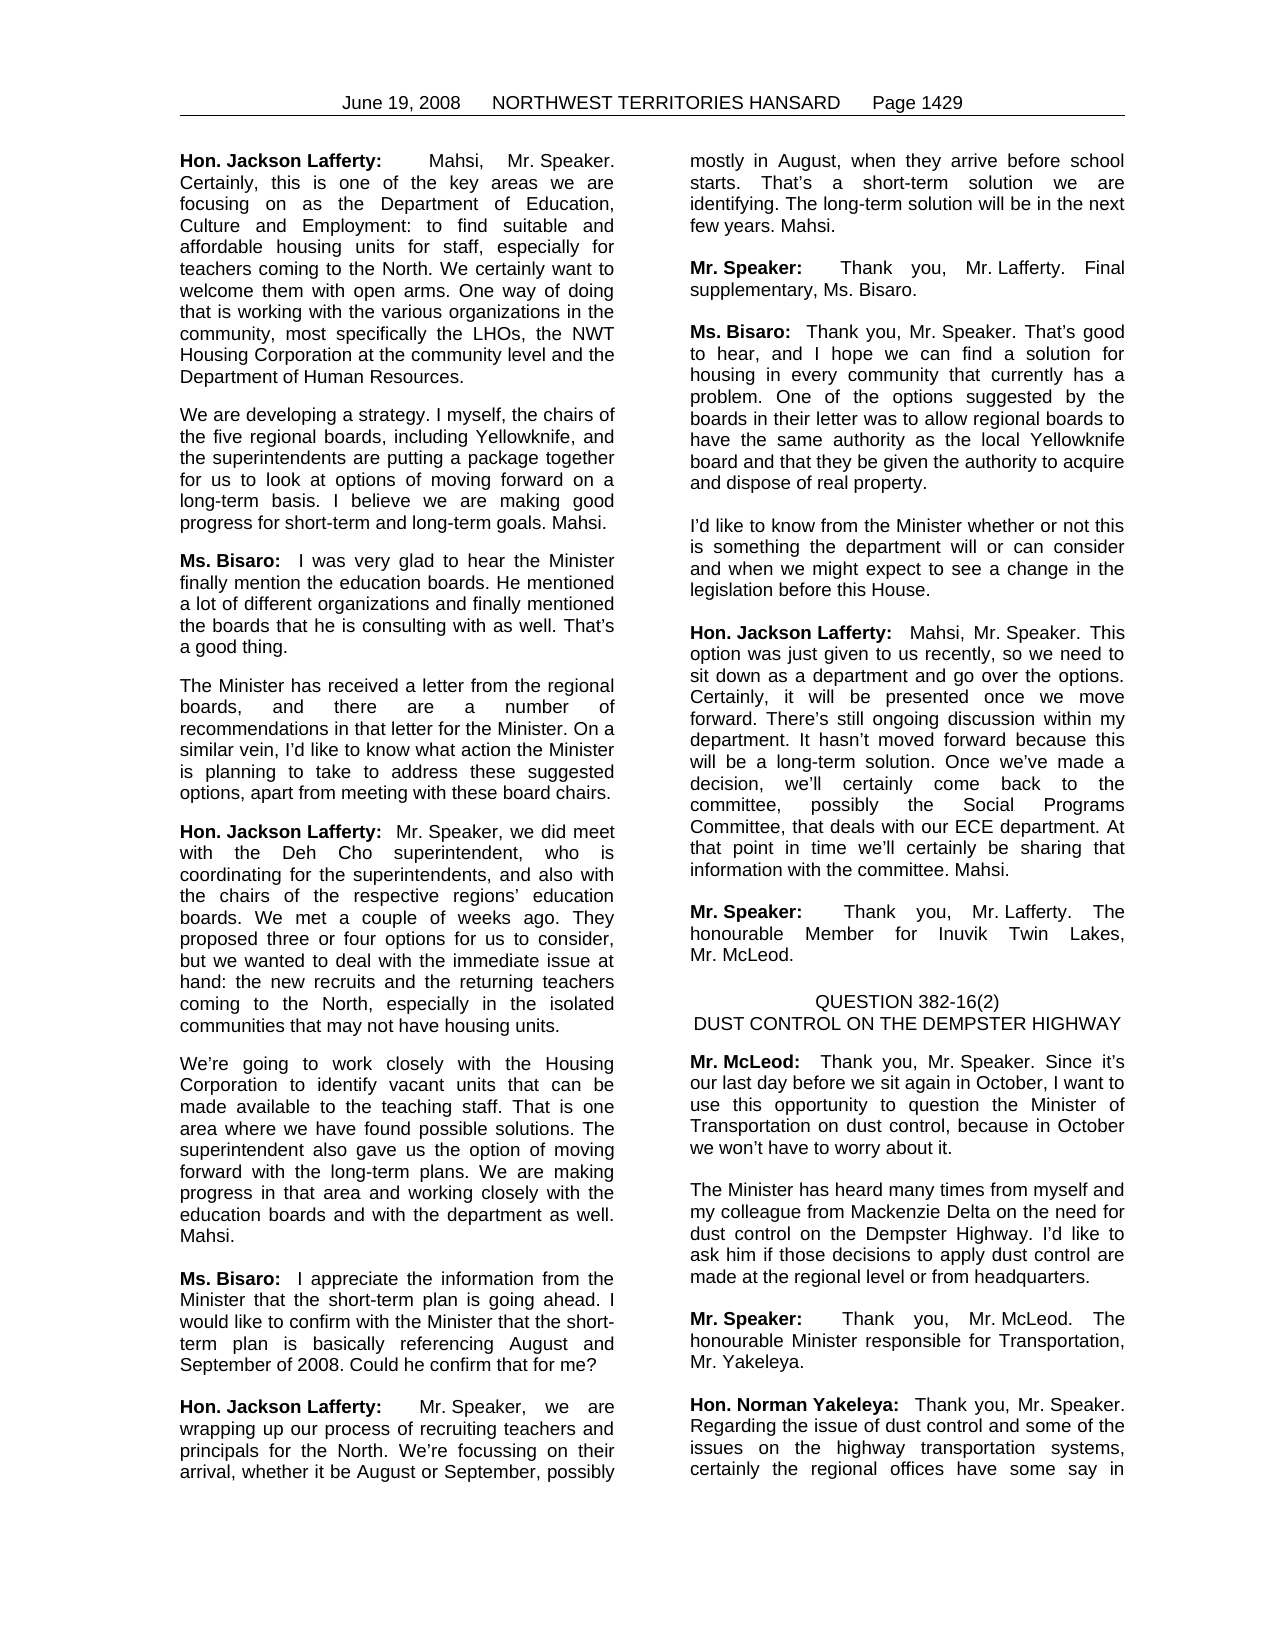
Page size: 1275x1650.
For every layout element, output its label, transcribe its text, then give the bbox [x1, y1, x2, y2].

text Ms. Bisaro: I was very glad to hear the Minister finally mention the education boards. He mentioned a lot of different organizations and finally mentioned the boards that he is consulting with as well. That’s a good thing. [179, 550, 615, 658]
text We are developing a strategy. I myself, the chairs of the five regional boards, including Yellowknife, and the superintendents are putting a package together for us to look at options of moving forward on a long-term basis. I believe we are making good progress for short-term and long-term goals. Mahsi. [179, 404, 615, 533]
text Ms. Bisaro: I appreciate the information from the Minister that the short-term plan is going ahead. I would like to confirm with the Minister that the short-term plan is basically referencing August and September of 2008. Could he confirm that for me? [179, 1268, 615, 1375]
text We’re going to work closely with the Housing Corporation to identify vacant units that can be made available to the teaching staff. That is one area where we have found possible solutions. The superintendent also gave us the option of moving forward with the long-term plans. We are making progress in that area and working closely with the education boards and with the department as well. Mahsi. [179, 1053, 615, 1247]
text Hon. Jackson Lafferty: Mahsi, Mr. Speaker. This option was just given to us recently, so we need to sit down as a department and go over the options. Certainly, it will be presented once we move forward. There’s still ongoing discussion within my department. It hasn’t moved forward because this will be a long-term solution. Once we’ve made a decision, we’ll certainly come back to the committee, possibly the Social Programs Committee, that deals with our ECE department. At that point in time we’ll certainly be sharing that information with the committee. Mahsi. [690, 621, 1125, 880]
text The Minister has received a letter from the regional boards, and there are a number of recommendations in that letter for the Minister. On a similar vein, I’d like to know what action the Minister is planning to take to address these suggested options, apart from meeting with these board chairs. [179, 674, 615, 804]
text Mr. Speaker: Thank you, Mr. McLeod. The honourable Minister responsible for Transportation, Mr. Yakeleya. [690, 1308, 1125, 1372]
text Mr. McLeod: Thank you, Mr. Speaker. Since it’s our last day before we sit again in October, I want to use this opportunity to question the Minister of Transportation on dust control, because in October we won’t have to worry about it. [690, 1051, 1125, 1158]
text Hon. Jackson Lafferty: Mr. Speaker, we are wrapping up our process of recruiting teachers and principals for the North. We’re focussing on their arrival, whether it be August or September, possibly mostly in August, when they arrive before school starts. That’s a short-term solution we are identifying. The long-term solution will be in the next few years. Mahsi. [179, 1396, 615, 1482]
text Mr. Speaker: Thank you, Mr. Lafferty. The honourable Member for Inuvik Twin Lakes, Mr. McLeod. [690, 901, 1125, 966]
subtitle Question 382-16(2) Dust Control on the Dempster Highway [690, 991, 1125, 1034]
text Hon. Jackson Lafferty: Mr. Speaker, we did meet with the Deh Cho superintendent, who is coordinating for the superintendents, and also with the chairs of the respective regions’ education boards. We met a couple of weeks ago. They proposed three or four options for us to consider, but we wanted to deal with the immediate issue at hand: the new recruits and the returning teachers coming to the North, especially in the isolated communities that may not have housing units. [179, 820, 615, 1036]
text Hon. Jackson Lafferty: Mahsi, Mr. Speaker. Certainly, this is one of the key areas we are focusing on as the Department of Education, Culture and Employment: to find suitable and affordable housing units for staff, especially for teachers coming to the North. We certainly want to welcome them with open arms. One way of doing that is working with the various organizations in the community, most specifically the LHOs, the NWT Housing Corporation at the community level and the Department of Human Resources. [179, 150, 615, 387]
text I’d like to know from the Minister whether or not this is something the department will or can consider and when we might expect to see a change in the legislation before this House. [690, 514, 1125, 601]
text Hon. Jackson Lafferty: Mr. Speaker, we are wrapping up our process of recruiting teachers and principals for the North. We’re focussing on their arrival, whether it be August or September, possibly mostly in August, when they arrive before school starts. That’s a short-term solution we are identifying. The long-term solution will be in the next few years. Mahsi. [690, 150, 1125, 236]
text Ms. Bisaro: Thank you, Mr. Speaker. That’s good to hear, and I hope we can find a solution for housing in every community that currently has a problem. One of the options suggested by the boards in their letter was to allow regional boards to have the same authority as the local Yellowknife board and that they be given the authority to acquire and dispose of real property. [690, 321, 1125, 493]
text The Minister has heard many times from myself and my colleague from Mackenzie Delta on the need for dust control on the Dempster Highway. I’d like to ask him if those decisions to apply dust control are made at the regional level or from headquarters. [690, 1179, 1125, 1287]
text Mr. Speaker: Thank you, Mr. Lafferty. Final supplementary, Ms. Bisaro. [690, 257, 1125, 300]
